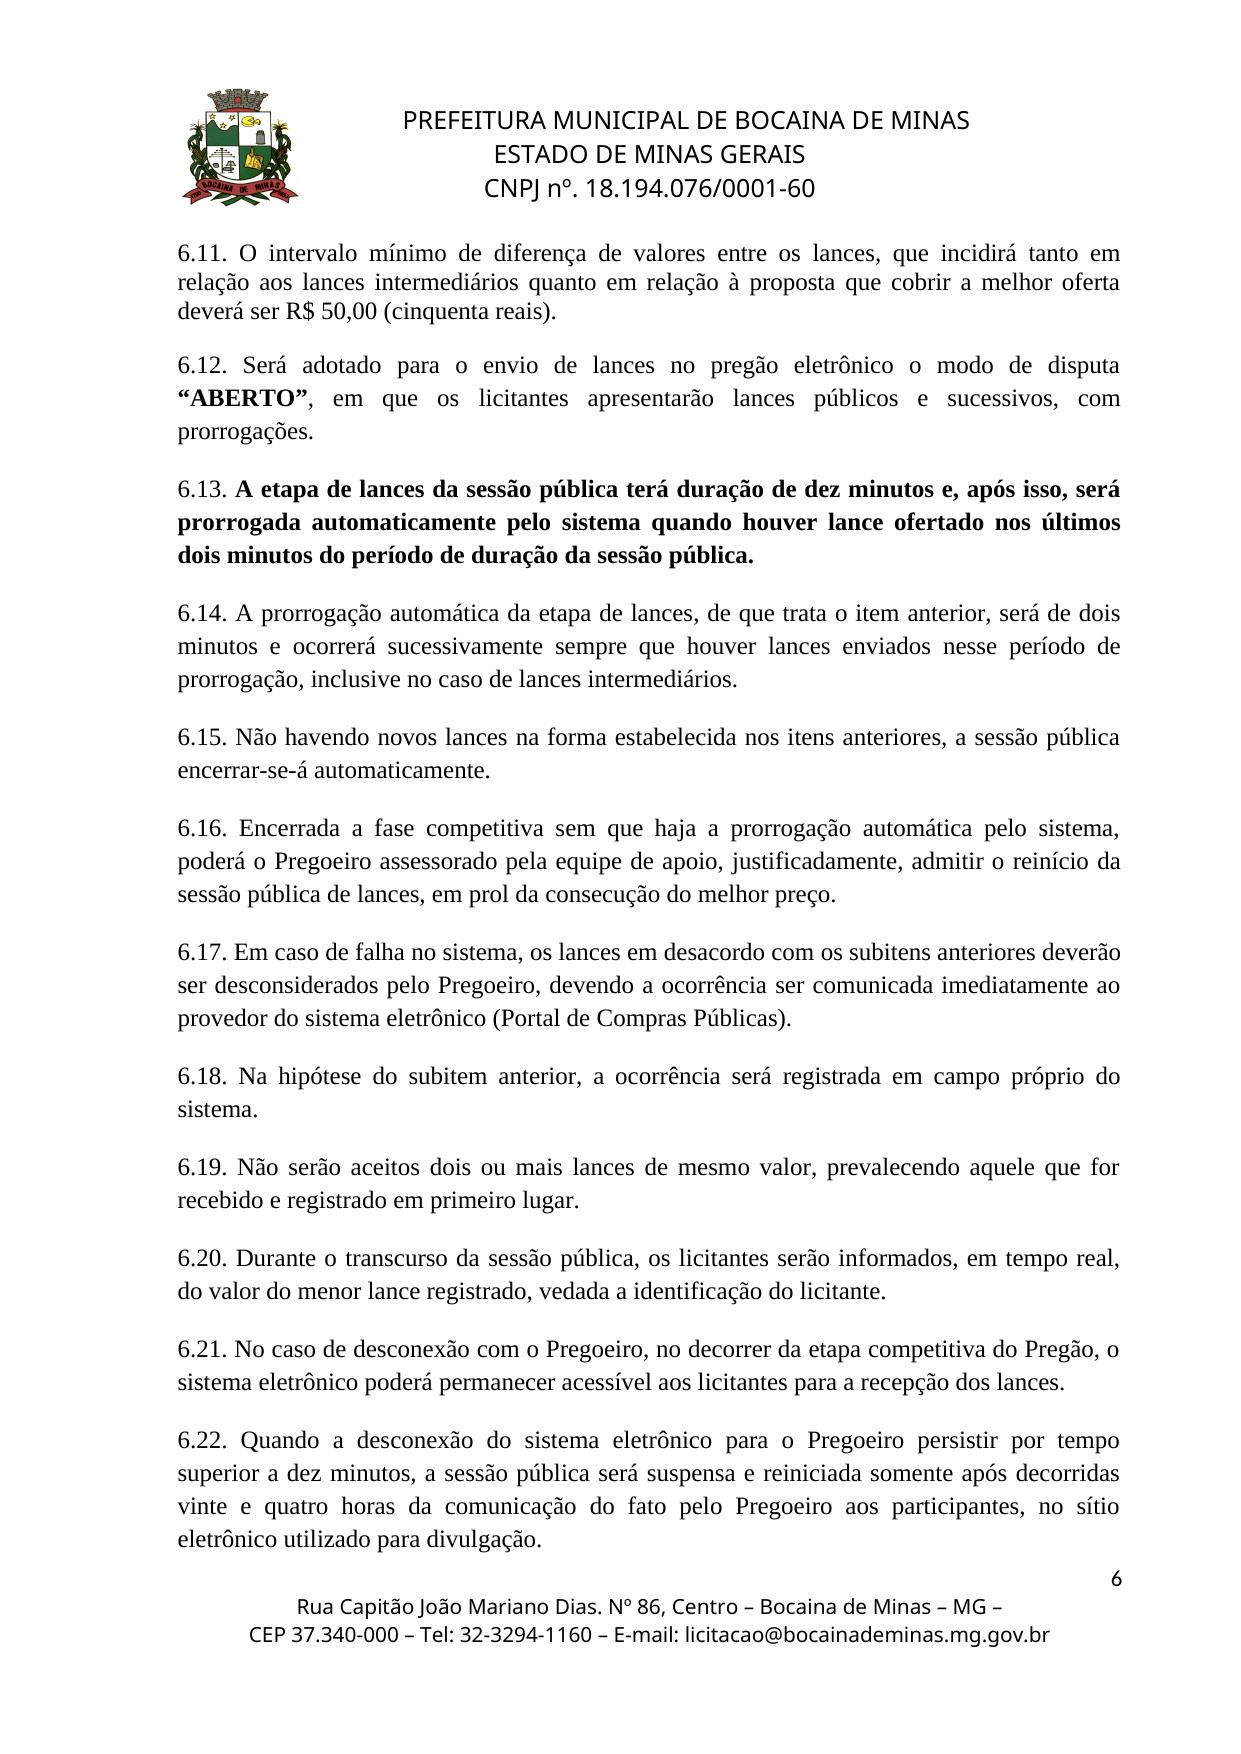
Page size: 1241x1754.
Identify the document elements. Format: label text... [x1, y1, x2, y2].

text 6.21. No caso de desconexão com o Pregoeiro, no decorrer da etapa competitiva do Pregão, o sistema eletrônico poderá permanecer acessível aos licitantes para a recepção dos lances. [177, 1334, 1121, 1396]
text 6.16. Encerrada a fase competitiva sem que haja a prorrogação automática pelo sistema, poderá o Pregoeiro assessorado pela equipe de apoio, justificadamente, admitir o reinício da sessão pública de lances, em prol da consecução do melhor preço. [177, 813, 1121, 908]
text 6.14. A prorrogação automática da etapa de lances, de que trata o item anterior, será de dois minutos e ocorrerá sucessivamente sempre que houver lances enviados nesse período de prorrogação, inclusive no caso de lances intermediários. [177, 598, 1121, 693]
list 6.11. O intervalo mínimo de diferença de valores entre os lances, que incidirá tanto em relação aos lances intermediários quanto em relação à proposta que cobrir a melhor oferta deverá ser R$ 50,00 (cinquenta reais). [177, 238, 1121, 325]
picture [180, 88, 300, 209]
text 6.17. Em caso de falha no sistema, os lances em desacordo com os subitens anteriores deverão ser desconsiderados pelo Pregoeiro, devendo a ocorrência ser comunicada imediatamente ao provedor do sistema eletrônico (Portal de Compras Públicas). [177, 937, 1121, 1032]
text 6.22. Quando a desconexão do sistema eletrônico para o Pregoeiro persistir por tempo superior a dez minutos, a sessão pública será suspensa e reiniciada somente após decorridas vinte e quatro horas da comunicação do fato pelo Pregoeiro aos participantes, no sítio eletrônico utilizado para divulgação. [177, 1425, 1121, 1553]
text 6.12. Será adotado para o envio de lances no pregão eletrônico o modo de disputa “ABERTO”, em que os licitantes apresentarão lances públicos e sucessivos, com prorrogações. [177, 350, 1121, 444]
text 6.20. Durante o transcurso da sessão pública, os licitantes serão informados, em tempo real, do valor do menor lance registrado, vedada a identificação do licitante. [177, 1243, 1121, 1305]
text 6.19. Não serão aceitos dois ou mais lances de mesmo valor, prevalecendo aquele que for recebido e registrado em primeiro lugar. [177, 1152, 1121, 1214]
text 6.15. Não havendo novos lances na forma estabelecida nos itens anteriores, a sessão pública encerrar-se-á automaticamente. [177, 722, 1121, 784]
text 6.18. Na hipótese do subitem anterior, a ocorrência será registrada em campo próprio do sistema. [177, 1061, 1121, 1123]
text 6.13. A etapa de lances da sessão pública terá duração de dez minutos e, após isso, será prorrogada automaticamente pelo sistema quando houver lance ofertado nos últimos dois minutos do período de duração da sessão pública. [177, 474, 1121, 569]
